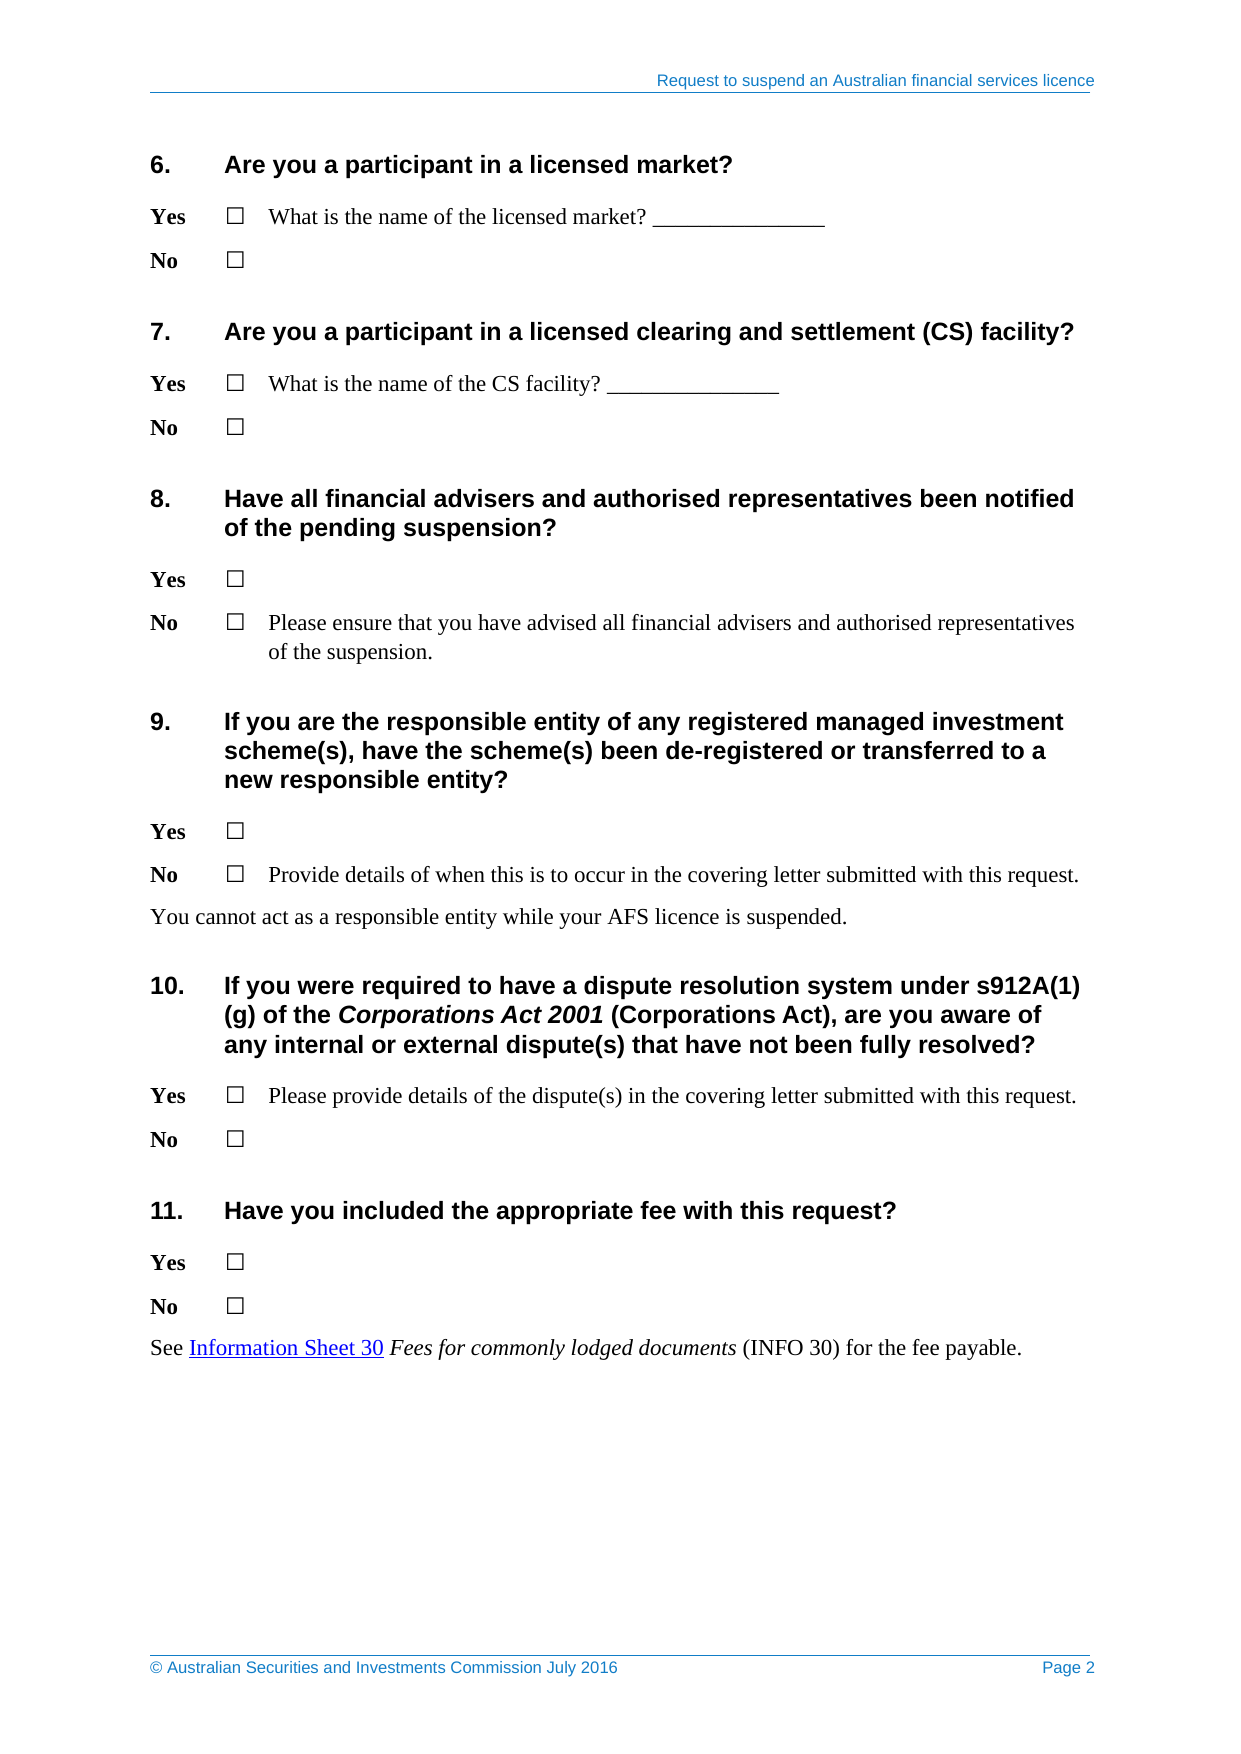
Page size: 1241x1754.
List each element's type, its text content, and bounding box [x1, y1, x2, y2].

text No Please ensure that you have advised all financial advisers and authorised representatives of the suspension. [150, 606, 1090, 664]
text Yes [150, 1246, 1090, 1277]
text Yes What is the name of the CS facility? _______________ [150, 367, 1090, 398]
text Yes What is the name of the licensed market? _______________ [150, 200, 1090, 231]
text You cannot act as a responsible entity while your AFS licence is suspended. [150, 902, 1090, 929]
subtitle Have you included the appropriate fee with this request? [150, 1196, 1090, 1225]
text Yes [150, 814, 1090, 846]
subtitle If you are the responsible entity of any registered managed investment scheme(s), have the scheme(s) been de-registered or transferred to a new responsible entity? [150, 706, 1090, 794]
subtitle Are you a participant in a licensed clearing and settlement (CS) facility? [150, 317, 1090, 346]
text No [150, 1289, 1090, 1321]
text No [150, 410, 1090, 442]
text No Provide details of when this is to occur in the covering letter submitted with this request. [150, 858, 1090, 889]
subtitle Are you a participant in a licensed market? [150, 150, 1090, 179]
subtitle If you were required to have a dispute resolution system under s912A(1)(g) of the Corporations Act 2001 (Corporations Act), are you aware of any internal or external dispute(s) that have not been fully resolved? [150, 971, 1090, 1058]
text See Information Sheet 30 Fees for commonly lodged documents (INFO 30) for the fee payable. [150, 1333, 1090, 1360]
text No [150, 1123, 1090, 1154]
text No [150, 244, 1090, 275]
subtitle Have all financial advisers and authorised representatives been notified of the pending suspension? [150, 483, 1090, 542]
text Yes [150, 562, 1090, 594]
text Yes Please provide details of the dispute(s) in the covering letter submitted with this request. [150, 1079, 1090, 1110]
